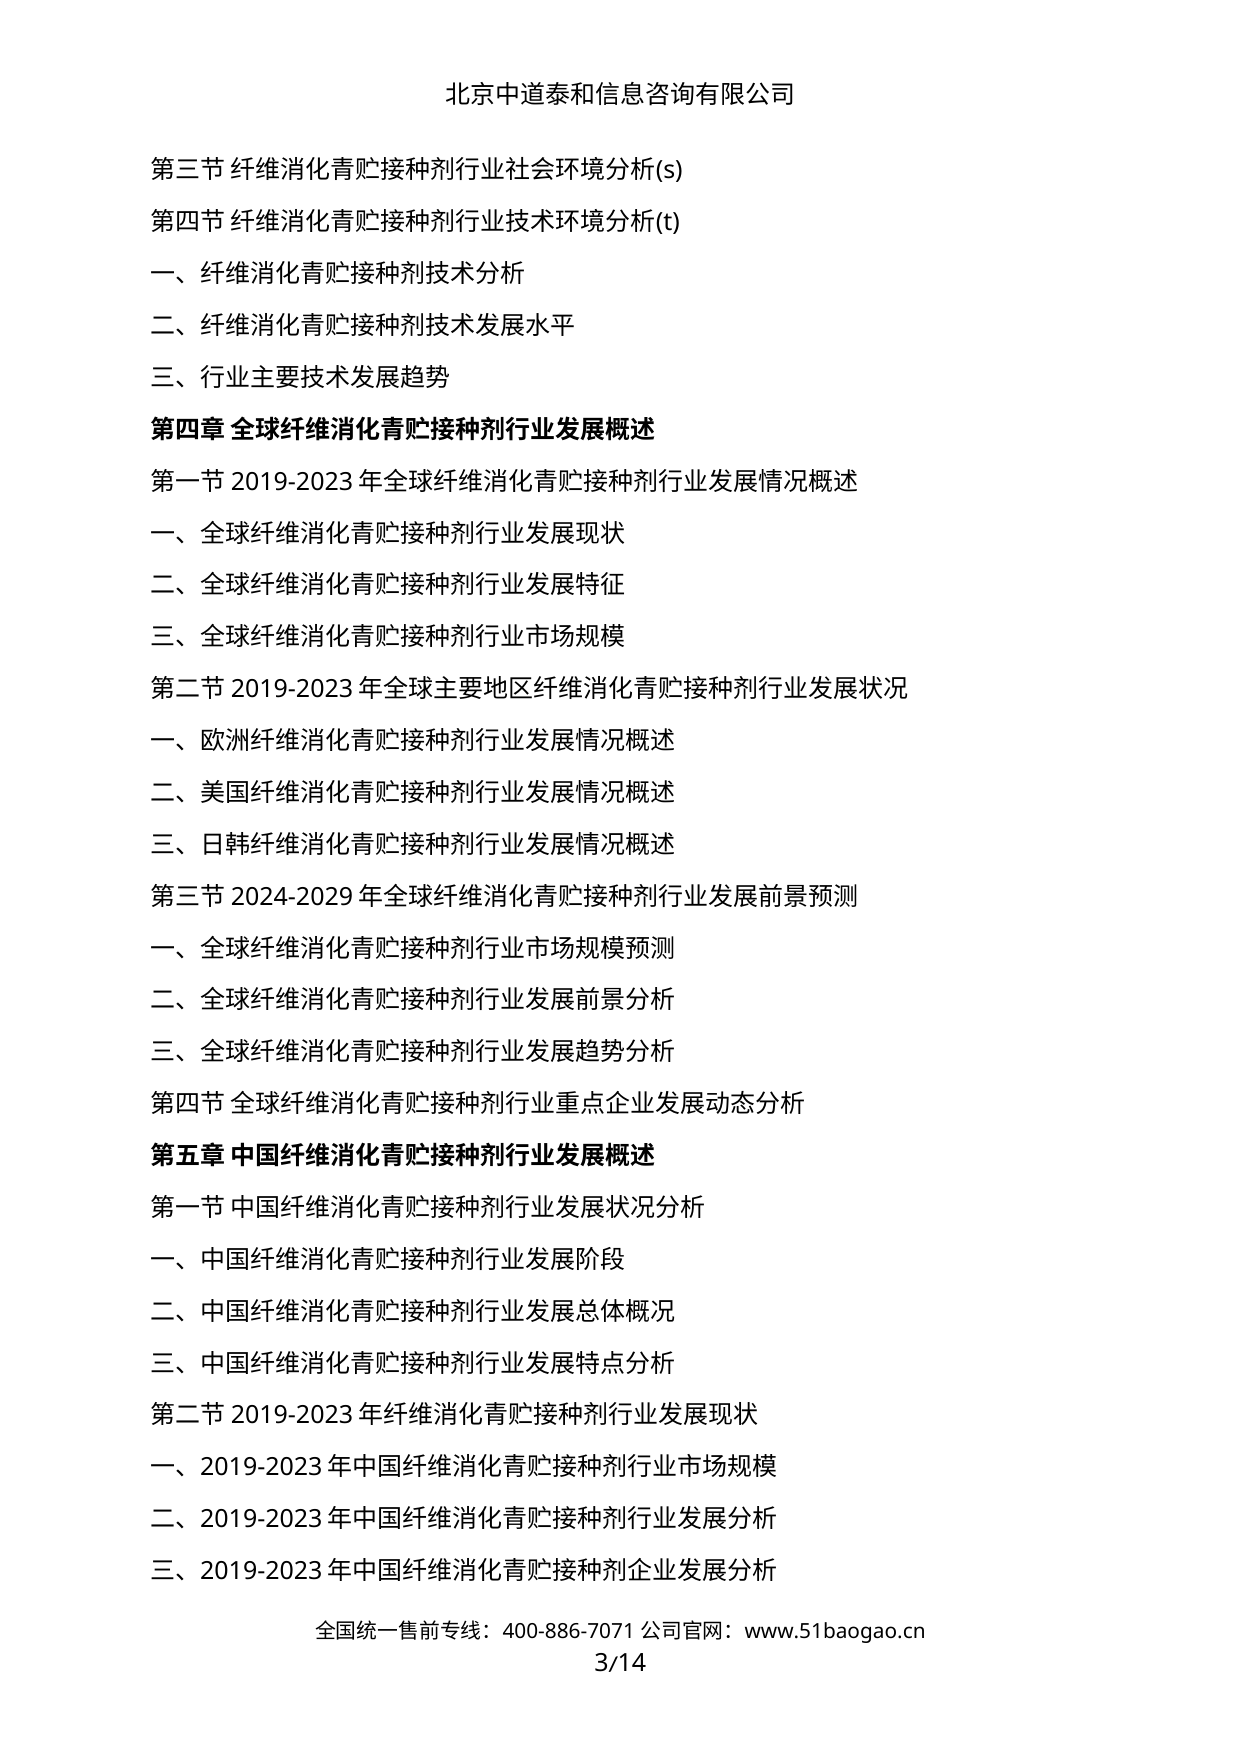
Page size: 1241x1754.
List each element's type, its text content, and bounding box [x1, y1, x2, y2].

text 第五章 中国纤维消化青贮接种剂行业发展概述 [150, 1136, 1090, 1172]
text 第三节 纤维消化青贮接种剂行业社会环境分析(s) [150, 150, 1090, 186]
text 第二节 2019-2023年纤维消化青贮接种剂行业发展现状 [150, 1395, 1090, 1431]
text 二、全球纤维消化青贮接种剂行业发展特征 [150, 565, 1090, 601]
text 一、全球纤维消化青贮接种剂行业发展现状 [150, 513, 1090, 549]
text 第四节 纤维消化青贮接种剂行业技术环境分析(t) [150, 202, 1090, 238]
text 三、行业主要技术发展趋势 [150, 357, 1090, 394]
text 三、全球纤维消化青贮接种剂行业发展趋势分析 [150, 1032, 1090, 1068]
text 一、2019-2023年中国纤维消化青贮接种剂行业市场规模 [150, 1447, 1090, 1483]
text 二、美国纤维消化青贮接种剂行业发展情况概述 [150, 772, 1090, 809]
text 三、全球纤维消化青贮接种剂行业市场规模 [150, 617, 1090, 653]
text 二、2019-2023年中国纤维消化青贮接种剂行业发展分析 [150, 1499, 1090, 1535]
text 第四章 全球纤维消化青贮接种剂行业发展概述 [150, 409, 1090, 446]
text 第四节 全球纤维消化青贮接种剂行业重点企业发展动态分析 [150, 1084, 1090, 1120]
text 一、中国纤维消化青贮接种剂行业发展阶段 [150, 1239, 1090, 1276]
text 第三节 2024-2029年全球纤维消化青贮接种剂行业发展前景预测 [150, 876, 1090, 912]
text 一、欧洲纤维消化青贮接种剂行业发展情况概述 [150, 721, 1090, 757]
text 第二节 2019-2023年全球主要地区纤维消化青贮接种剂行业发展状况 [150, 669, 1090, 705]
text 二、中国纤维消化青贮接种剂行业发展总体概况 [150, 1291, 1090, 1327]
text 第一节 2019-2023年全球纤维消化青贮接种剂行业发展情况概述 [150, 461, 1090, 497]
text 三、2019-2023年中国纤维消化青贮接种剂企业发展分析 [150, 1551, 1090, 1587]
text 二、纤维消化青贮接种剂技术发展水平 [150, 306, 1090, 342]
text 第一节 中国纤维消化青贮接种剂行业发展状况分析 [150, 1187, 1090, 1224]
text 三、中国纤维消化青贮接种剂行业发展特点分析 [150, 1343, 1090, 1379]
text 三、日韩纤维消化青贮接种剂行业发展情况概述 [150, 824, 1090, 861]
text 二、全球纤维消化青贮接种剂行业发展前景分析 [150, 980, 1090, 1016]
text 一、全球纤维消化青贮接种剂行业市场规模预测 [150, 928, 1090, 964]
text 一、纤维消化青贮接种剂技术分析 [150, 254, 1090, 290]
